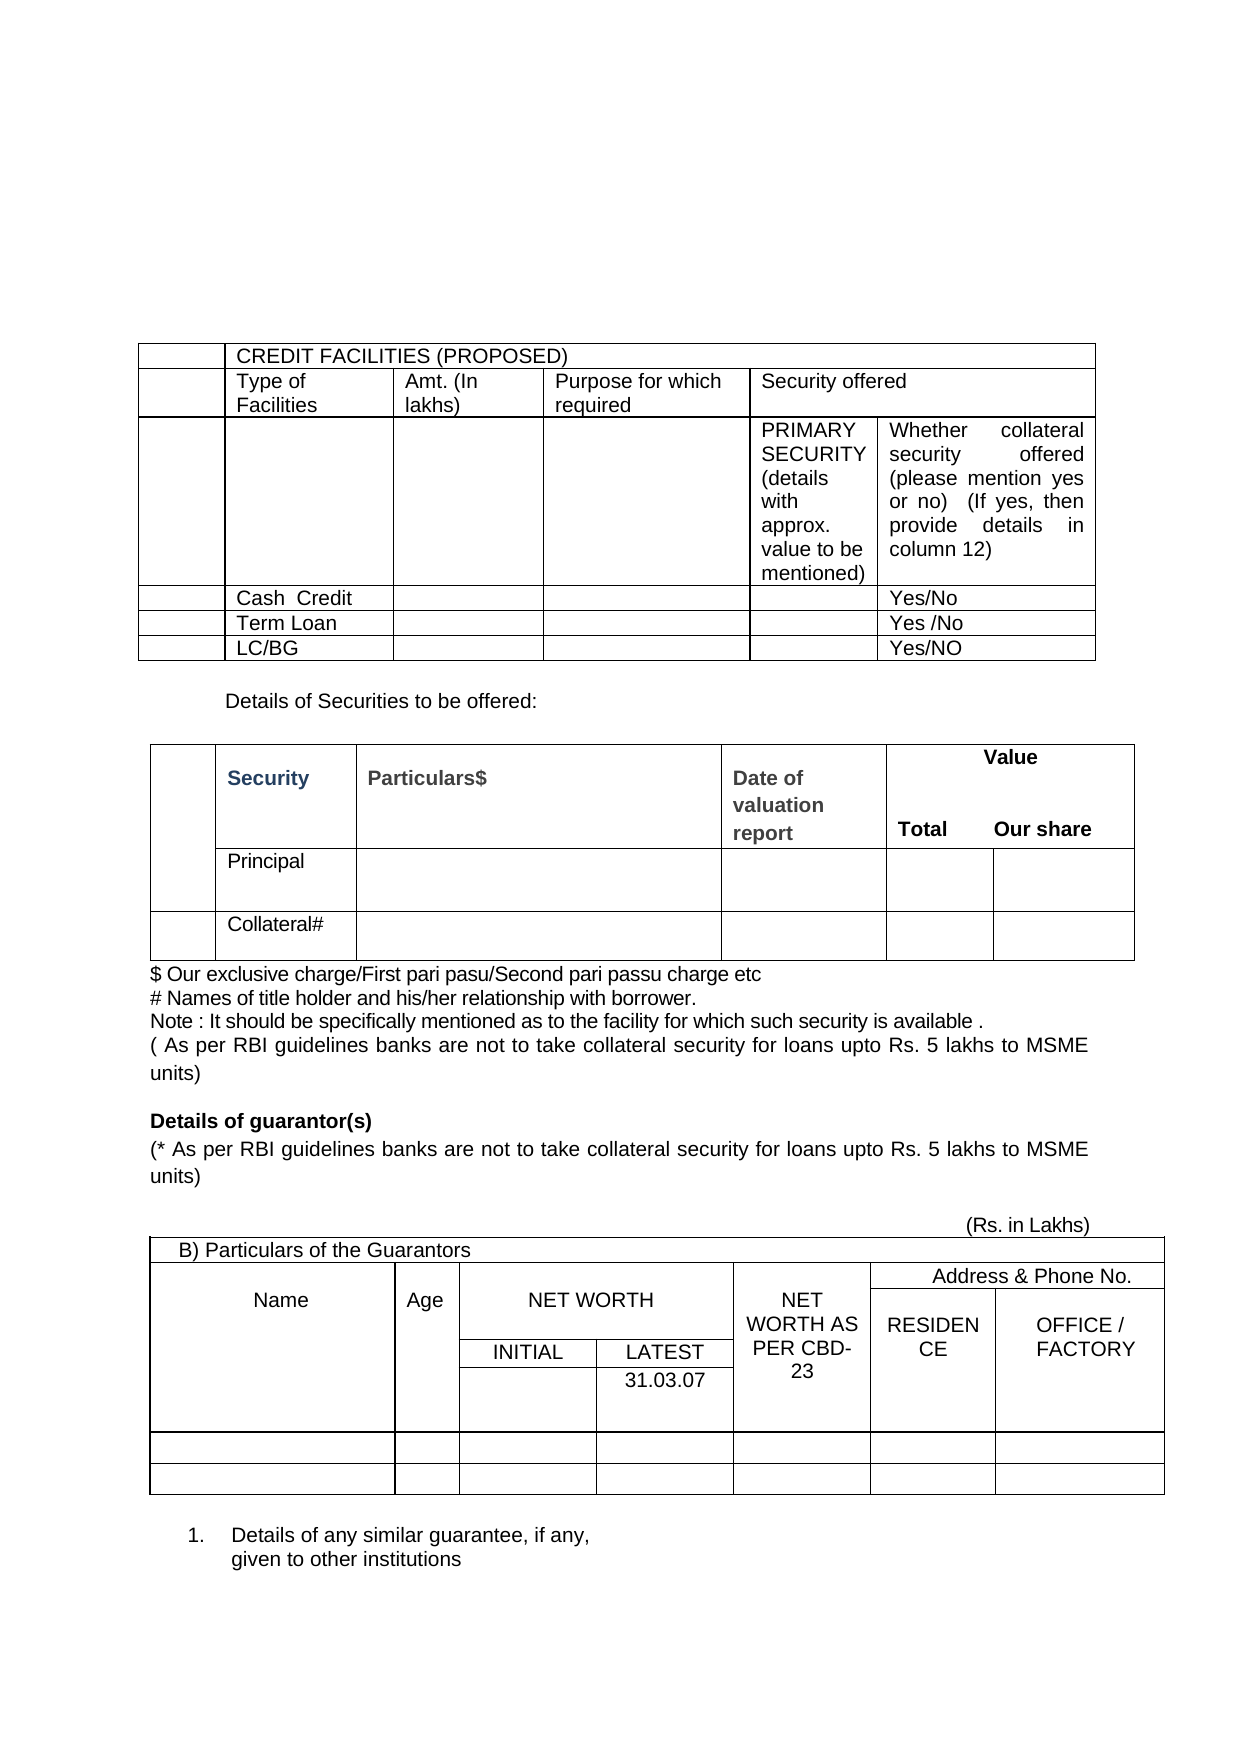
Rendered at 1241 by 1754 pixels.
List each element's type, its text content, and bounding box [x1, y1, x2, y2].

table_cell PRIMARY SECURITY (details with approx. value to be mentioned) [751, 418, 877, 585]
list Details of any similar guarantee, if any, [187, 1523, 1090, 1547]
table_cell OFFICE / FACTORY [996, 1289, 1164, 1431]
text Note : It should be specifically mentioned as to the facility for which such security is available . [150, 1009, 1090, 1033]
table_cell RESIDENCE [871, 1289, 995, 1431]
table_cell [139, 586, 224, 610]
text ( As per RBI guidelines banks are not to take collateral security for loans upto Rs. 5 lakhs to MSME units) [150, 1033, 1090, 1085]
table_cell NET WORTH [460, 1263, 733, 1338]
text Details of guarantor(s) [150, 1109, 1090, 1133]
table_cell INITIAL [460, 1340, 596, 1367]
table_cell [887, 849, 993, 911]
table_cell [751, 636, 877, 660]
table_cell [544, 586, 749, 610]
table_cell [460, 1464, 596, 1494]
table_cell [394, 586, 543, 610]
table_cell [460, 1433, 596, 1462]
table_cell [871, 1433, 995, 1462]
table_cell Security offered [751, 369, 1095, 416]
table_cell [139, 369, 224, 416]
table_header Date of valuation report [722, 745, 886, 848]
table_cell [994, 912, 1134, 960]
table_cell Whether collateral security offered (please mention yes or no) (If yes, then provide details in column 12) [878, 418, 1095, 585]
table_cell [544, 636, 749, 660]
table_cell Name [151, 1263, 394, 1431]
table_cell [871, 1464, 995, 1494]
table_cell [226, 418, 393, 585]
text (* As per RBI guidelines banks are not to take collateral security for loans upto Rs. 5 lakhs to MSME units) [150, 1137, 1090, 1188]
table_cell Cash Credit [226, 586, 393, 610]
text # Names of title holder and his/her relationship with borrower. [150, 985, 1090, 1009]
table_cell Amt. (In lakhs) [394, 369, 543, 416]
text given to other institutions [231, 1547, 1090, 1571]
table_cell Type of Facilities [226, 369, 393, 416]
table_cell [460, 1368, 596, 1431]
table_cell Principal [216, 849, 356, 911]
table_header [151, 745, 215, 911]
table_cell [151, 1433, 394, 1462]
table_header [139, 344, 224, 367]
table_cell [734, 1433, 870, 1462]
table_cell [139, 418, 224, 585]
table_cell [597, 1464, 733, 1494]
table_cell [396, 1433, 459, 1462]
table_cell Yes/No [878, 586, 1095, 610]
table_cell [544, 418, 749, 585]
table_cell [394, 418, 543, 585]
table_cell [544, 611, 749, 635]
table_cell Yes/NO [878, 636, 1095, 660]
table_cell LC/BG [226, 636, 393, 660]
table_cell 31.03.07 [597, 1368, 733, 1431]
table_cell [357, 912, 721, 960]
table_cell [357, 849, 721, 911]
table_cell [151, 1464, 394, 1494]
table_cell Purpose for which required [544, 369, 749, 416]
text (Rs. in Lakhs) [150, 1212, 1090, 1236]
table_cell [139, 636, 224, 660]
table_header Value Total Our share [887, 745, 1134, 848]
text Details of Securities to be offered: [225, 689, 1090, 713]
table_cell [139, 611, 224, 635]
table_cell [722, 849, 886, 911]
table_cell [994, 849, 1134, 911]
table_cell [996, 1433, 1164, 1462]
table_cell Collateral# [216, 912, 356, 960]
table_header CREDIT FACILITIES (PROPOSED) [226, 344, 1095, 367]
table_cell Age [396, 1263, 459, 1431]
table_cell Term Loan [226, 611, 393, 635]
table_header B) Particulars of the Guarantors [151, 1238, 1164, 1262]
table_cell Yes /No [878, 611, 1095, 635]
table_cell [396, 1464, 459, 1494]
table_cell [751, 586, 877, 610]
table_cell Address & Phone No. [871, 1263, 1164, 1287]
table_cell [394, 636, 543, 660]
table_cell [722, 912, 886, 960]
table_cell [751, 611, 877, 635]
table_cell NET WORTH AS PER CBD-23 [734, 1263, 870, 1431]
table_header Particulars$ [357, 745, 721, 848]
table_cell [151, 912, 215, 960]
text $ Our exclusive charge/First pari pasu/Second pari passu charge etc [150, 961, 1090, 985]
table_cell [597, 1433, 733, 1462]
table_cell [394, 611, 543, 635]
table_header Security [216, 745, 356, 848]
table_cell LATEST [597, 1340, 733, 1367]
table_cell [996, 1464, 1164, 1494]
table_cell [887, 912, 993, 960]
table_cell [734, 1464, 870, 1494]
